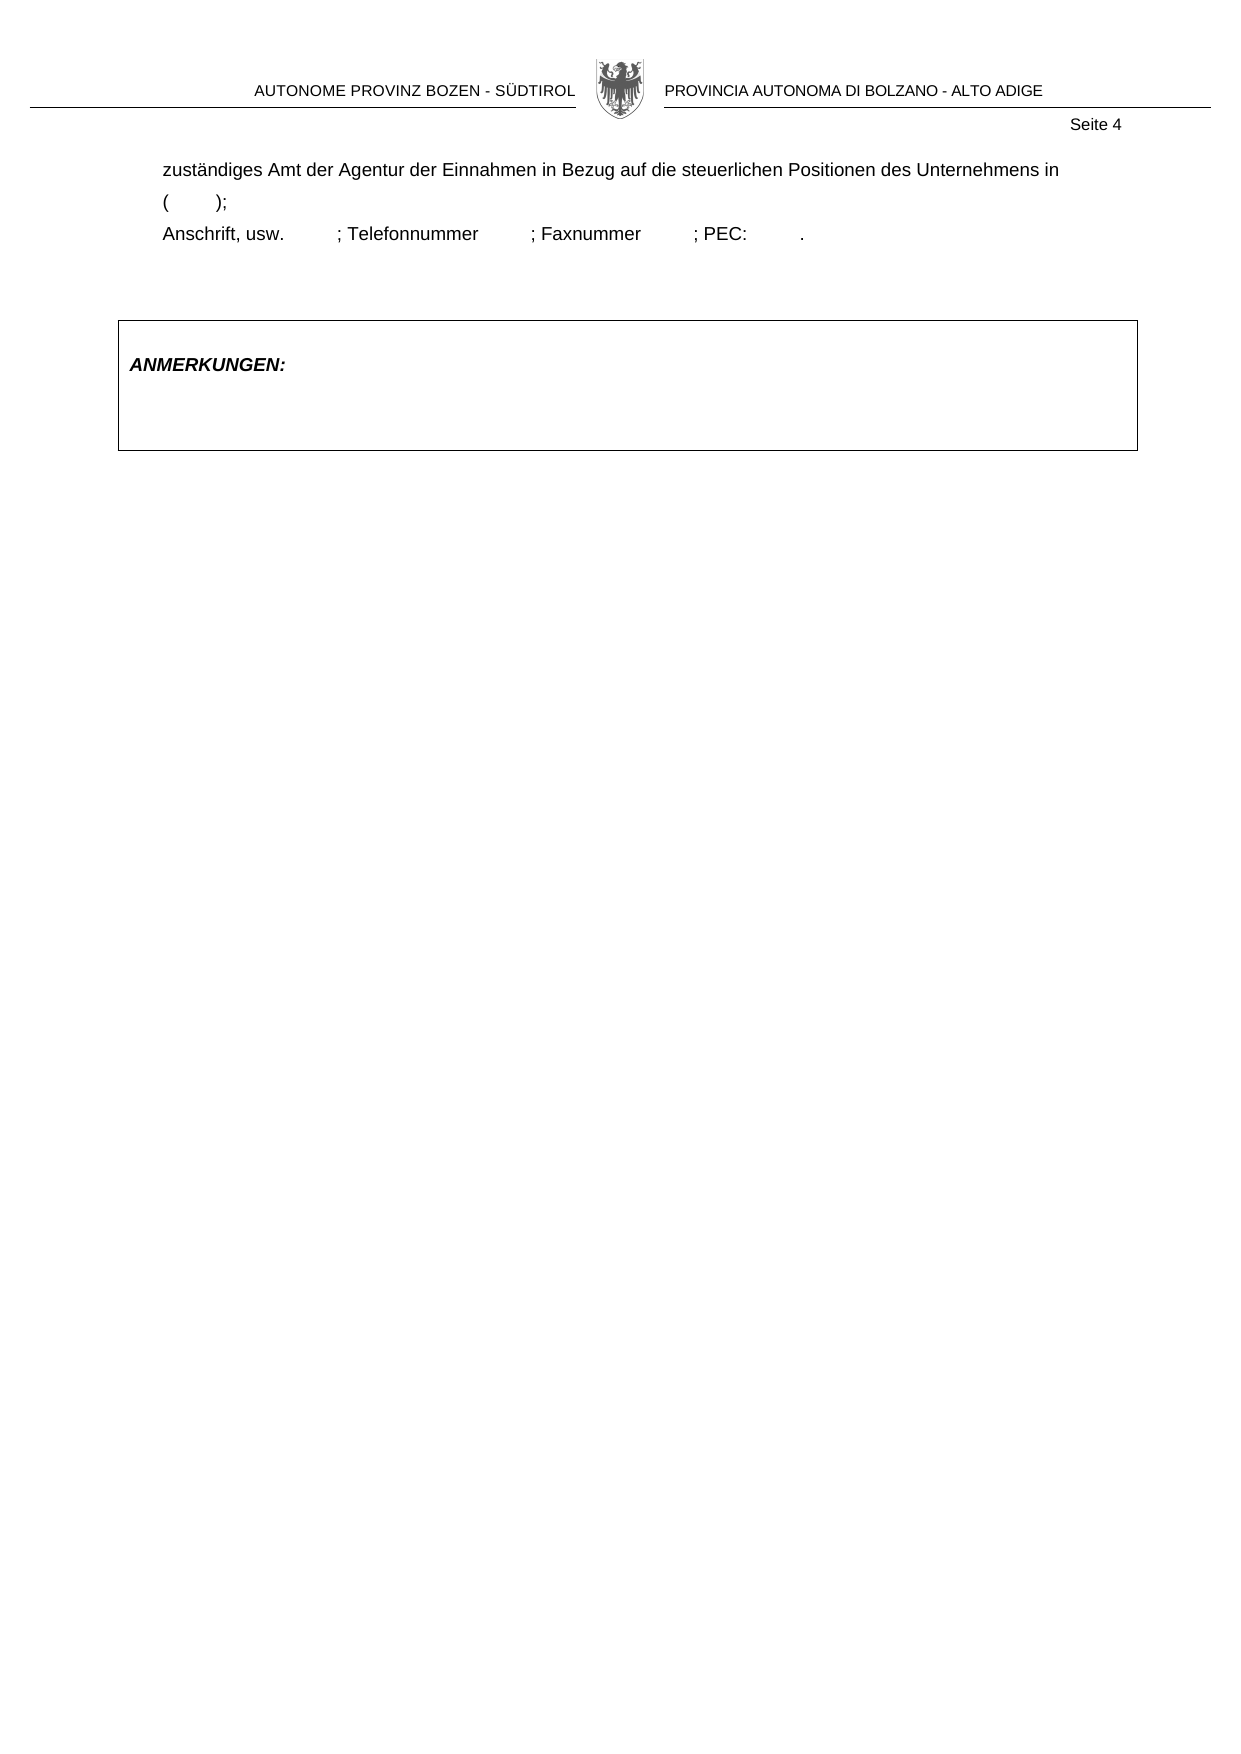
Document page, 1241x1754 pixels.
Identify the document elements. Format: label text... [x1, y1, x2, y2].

text Anschrift, usw. ; Telefonnummer ; Faxnummer ; PEC: . [162, 223, 1122, 245]
text zuständiges Amt der Agentur der Einnahmen in Bezug auf die steuerlichen Positionen des Unternehmens in ( ); [162, 158, 1122, 212]
table_header ANMERKUNGEN: [119, 321, 1137, 450]
picture [596, 59, 644, 119]
